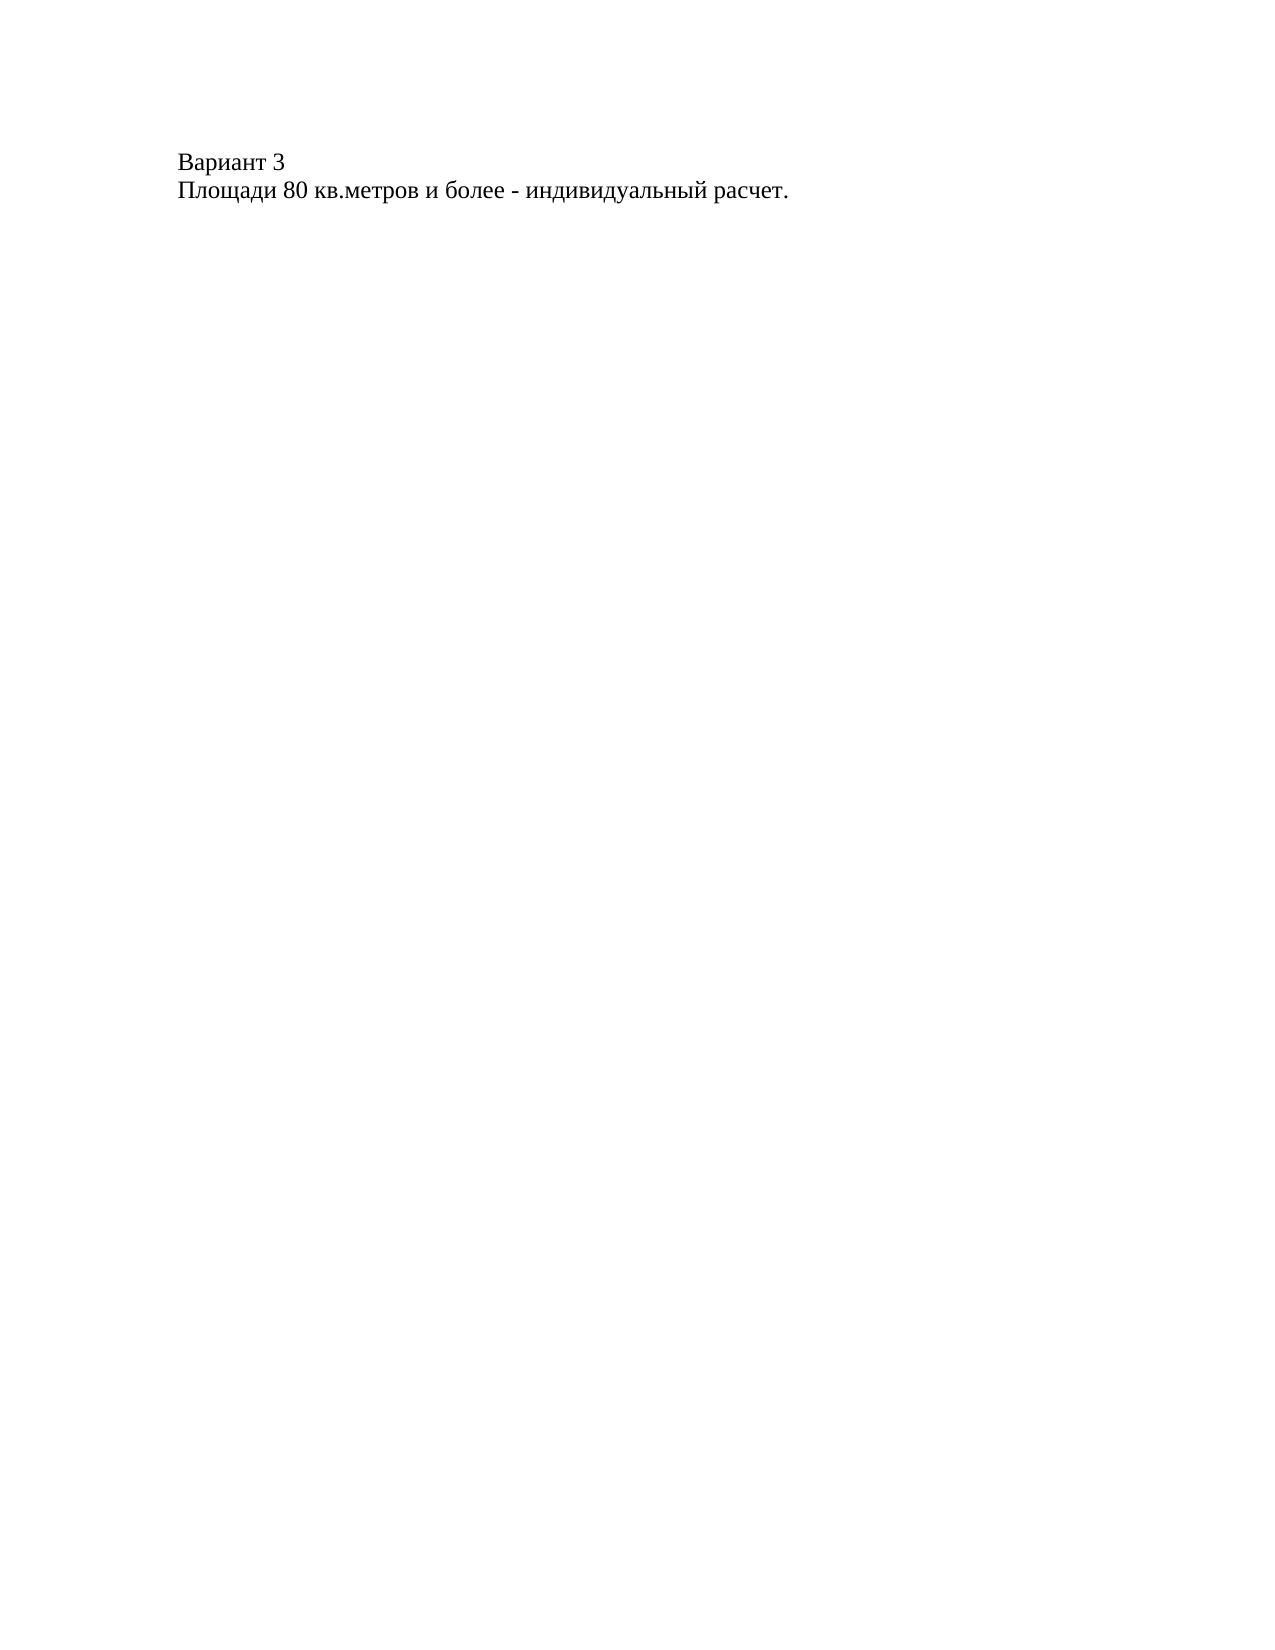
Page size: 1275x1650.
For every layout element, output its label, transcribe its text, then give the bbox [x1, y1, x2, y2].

text Вариант 3 [177, 147, 1186, 176]
text Площади 80 кв.метров и более - индивидуальный расчет. [177, 176, 1186, 204]
